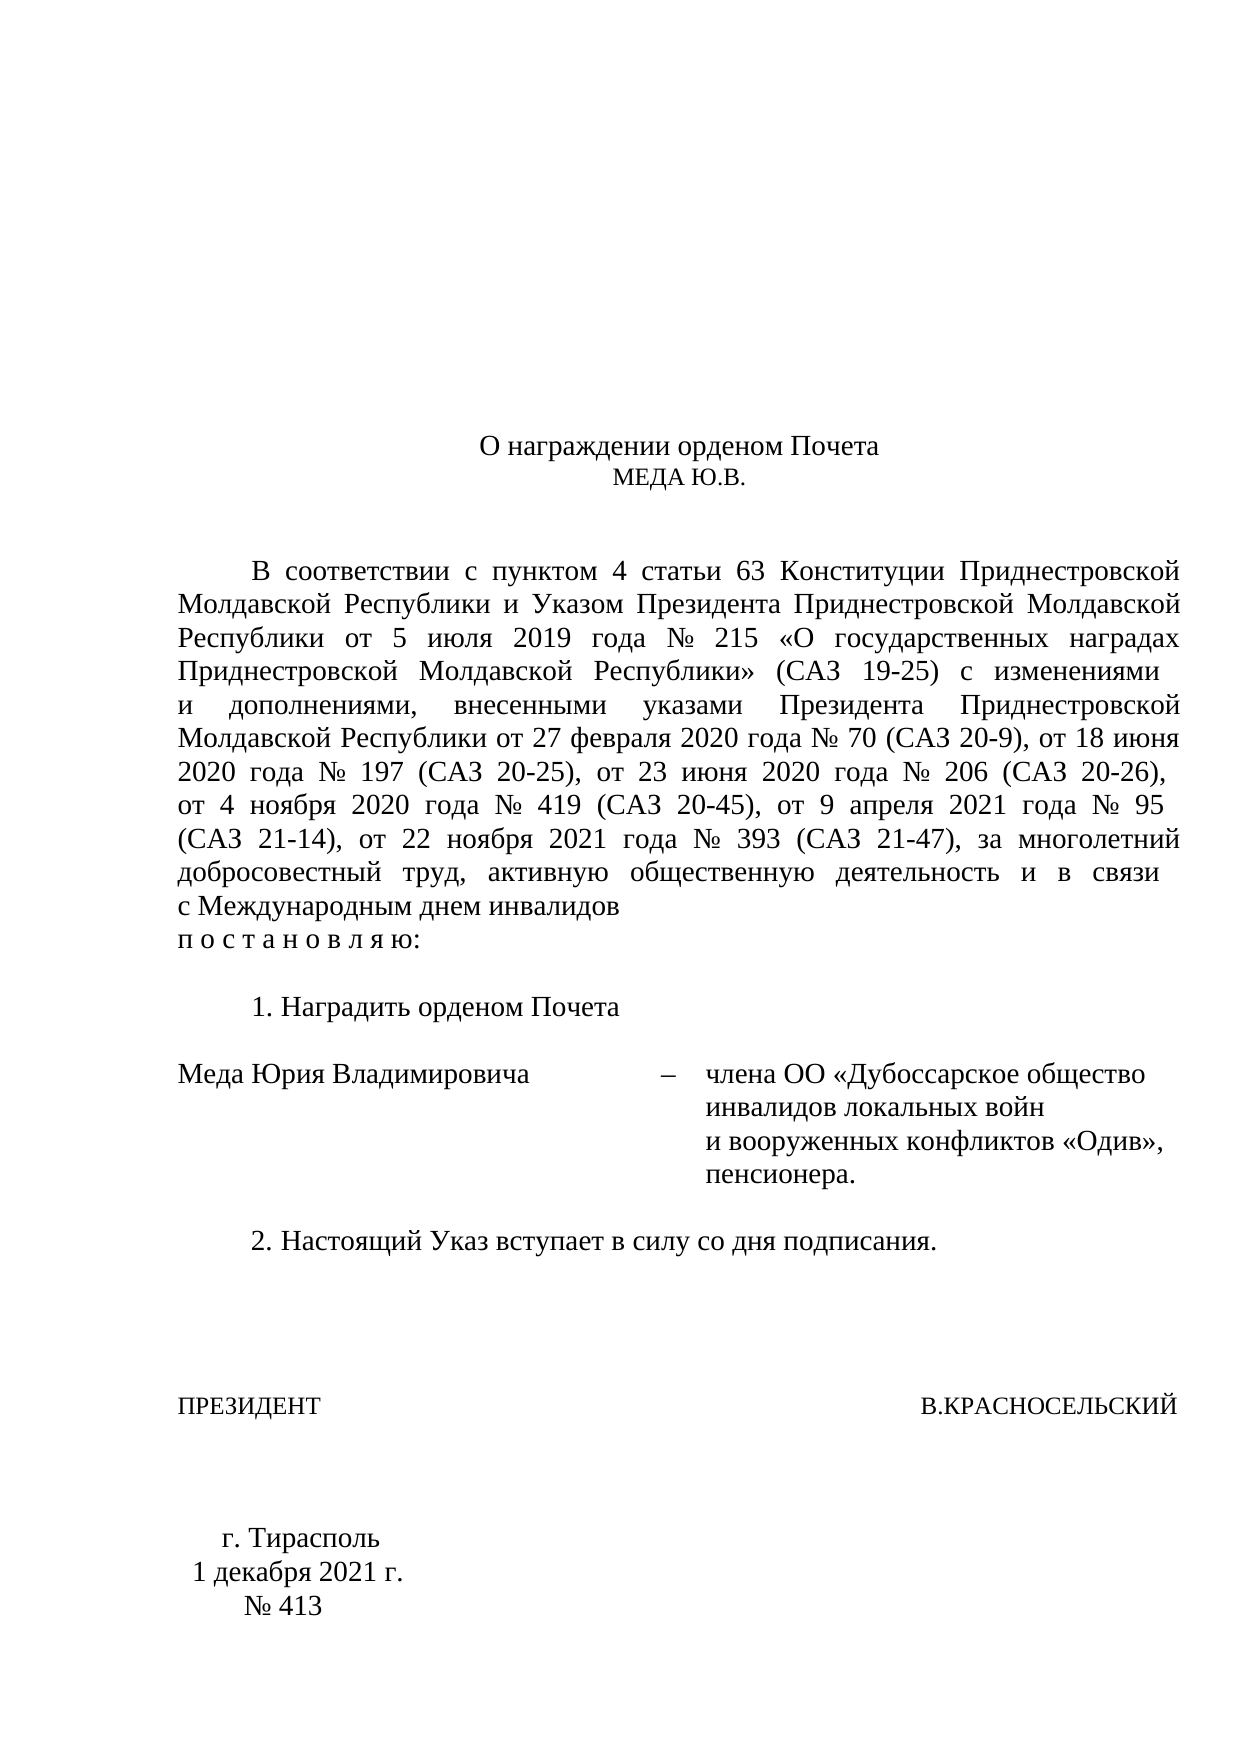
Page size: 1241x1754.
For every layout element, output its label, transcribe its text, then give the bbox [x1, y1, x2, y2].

text 1 декабря 2021 г. [177, 1554, 1181, 1588]
text № 413 [177, 1588, 1181, 1621]
table_header члена ОО «Дубоссарское общество инвалидов локальных войн и вооруженных конфликтов «Одив», пенсионера. [694, 1056, 1196, 1190]
table_header – [650, 1056, 694, 1190]
text ПРЕЗИДЕНТ В.КРАСНОСЕЛЬСКИЙ [177, 1391, 1181, 1420]
text п о с т а н о в л я ю: [177, 922, 1181, 955]
list Наградить орденом Почета [177, 989, 1181, 1022]
text МЕДА Ю.В. [177, 462, 1181, 519]
list Настоящий Указ вступает в силу со дня подписания. [177, 1223, 1181, 1257]
text В соответствии с пунктом 4 статьи 63 Конституции Приднестровской Молдавской Республики и Указом Президента Приднестровской Молдавской Республики от 5 июля 2019 года № 215 «О государственных наградах Приднестровской Молдавской Республики» (САЗ 19-25) с изменениями и дополнениями, внесенными указами Президента Приднестровской Молдавской Республики от 27 февраля 2020 года № 70 (САЗ 20-9), от 18 июня 2020 года № 197 (САЗ 20-25), от 23 июня 2020 года № 206 (САЗ 20-26), от 4 ноября 2020 года № 419 (САЗ 20-45), от 9 апреля 2021 года № 95 (САЗ 21-14), от 22 ноября 2021 года № 393 (САЗ 21-47), за многолетний добросовестный труд, активную общественную деятельность и в связи с Международным днем инвалидов [177, 553, 1181, 922]
text О награждении орденом Почета [177, 428, 1181, 462]
table_header Меда Юрия Владимировича [166, 1056, 649, 1190]
text г. Тирасполь [177, 1521, 1181, 1554]
